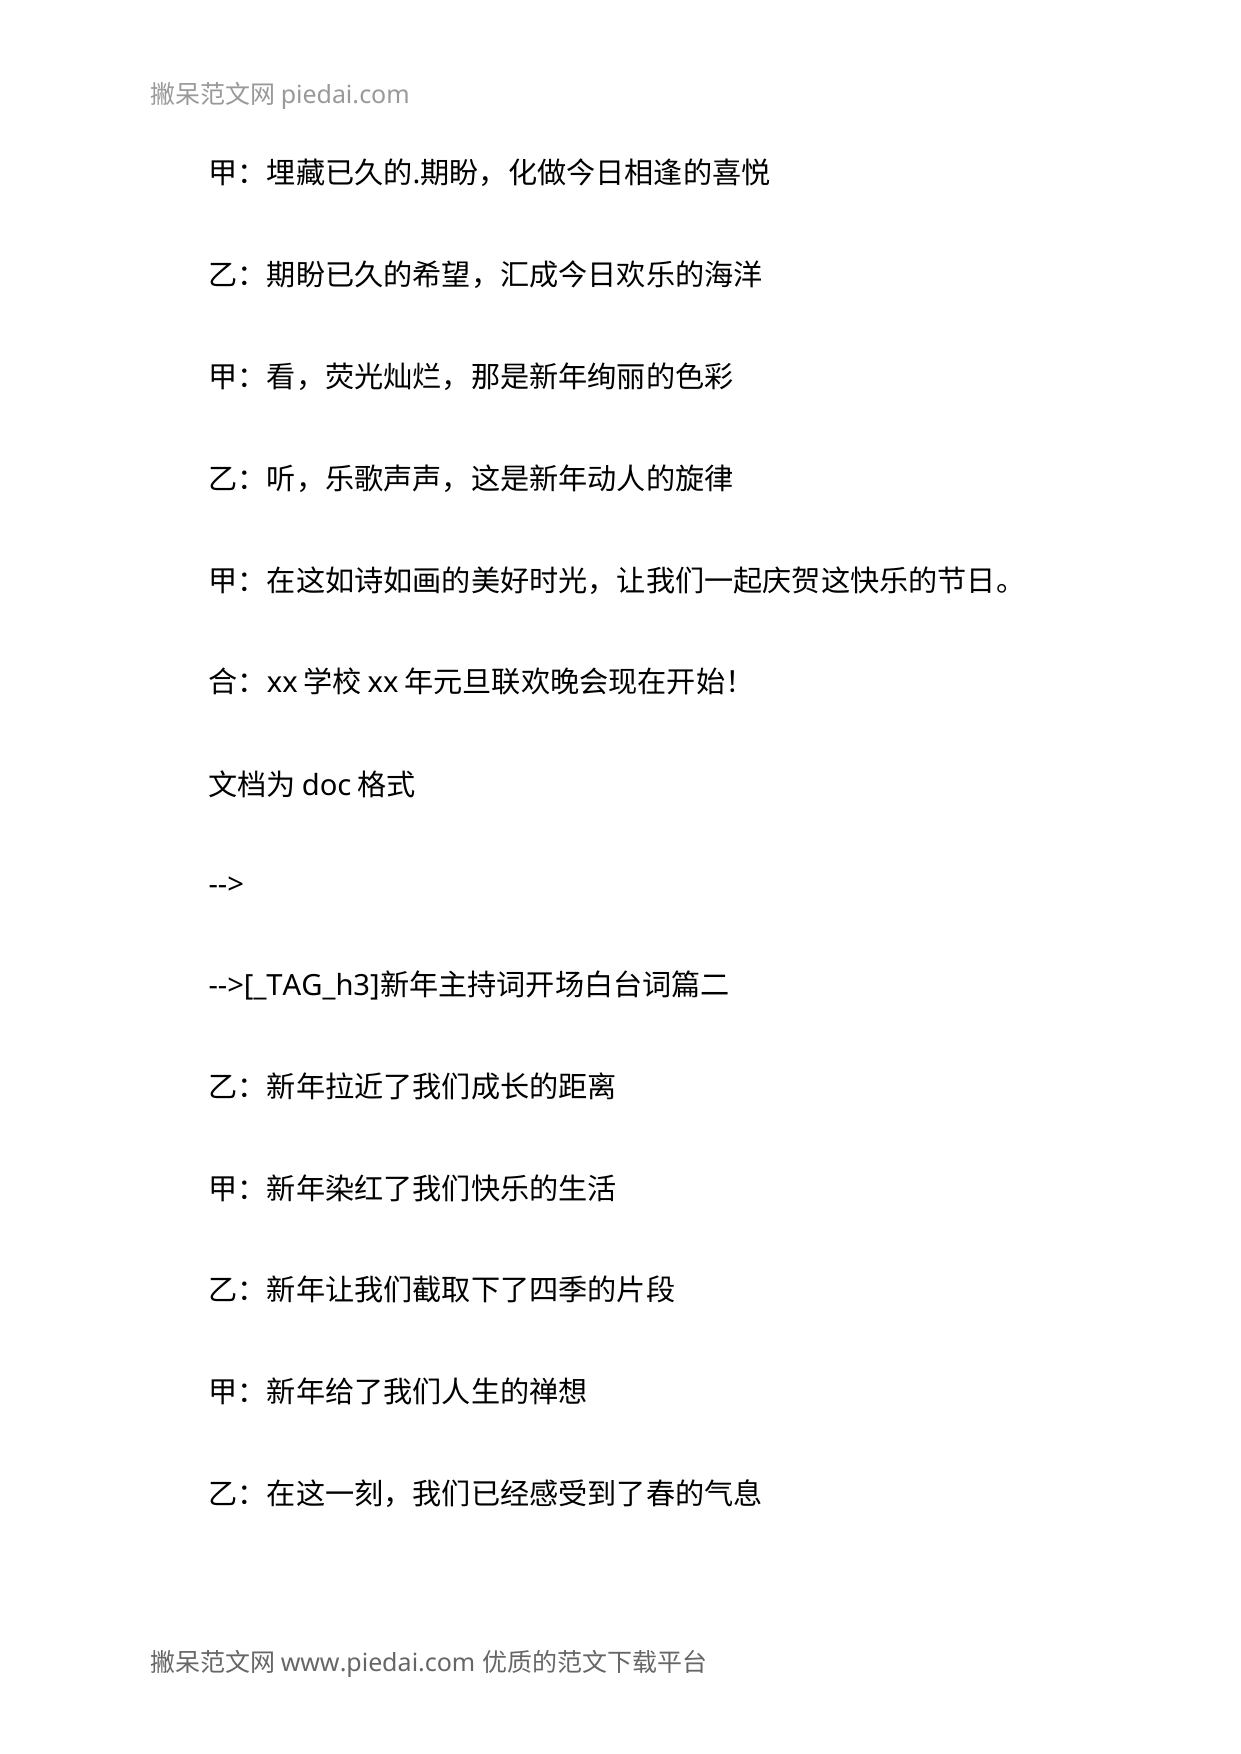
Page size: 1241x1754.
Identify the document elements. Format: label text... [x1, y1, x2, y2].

text 乙：期盼已久的希望，汇成今日欢乐的海洋 [150, 252, 1090, 294]
text 合：xx学校xx年元旦联欢晚会现在开始！ [150, 659, 1090, 701]
text 甲：在这如诗如画的美好时光，让我们一起庆贺这快乐的节日。 [150, 557, 1090, 599]
text -->[_TAG_h3]新年主持词开场白台词篇二 [150, 961, 1090, 1004]
text 甲：看，荧光灿烂，那是新年绚丽的色彩 [150, 354, 1090, 396]
text 甲：新年给了我们人生的禅想 [150, 1369, 1090, 1411]
text --> [150, 863, 1090, 903]
text 乙：听，乐歌声声，这是新年动人的旋律 [150, 456, 1090, 498]
text 文档为doc格式 [150, 761, 1090, 803]
text 甲：埋藏已久的.期盼，化做今日相逢的喜悦 [150, 150, 1090, 192]
text 甲：新年染红了我们快乐的生活 [150, 1165, 1090, 1207]
text 乙：新年拉近了我们成长的距离 [150, 1063, 1090, 1106]
text 乙：在这一刻，我们已经感受到了春的气息 [150, 1471, 1090, 1513]
text 乙：新年让我们截取下了四季的片段 [150, 1267, 1090, 1309]
